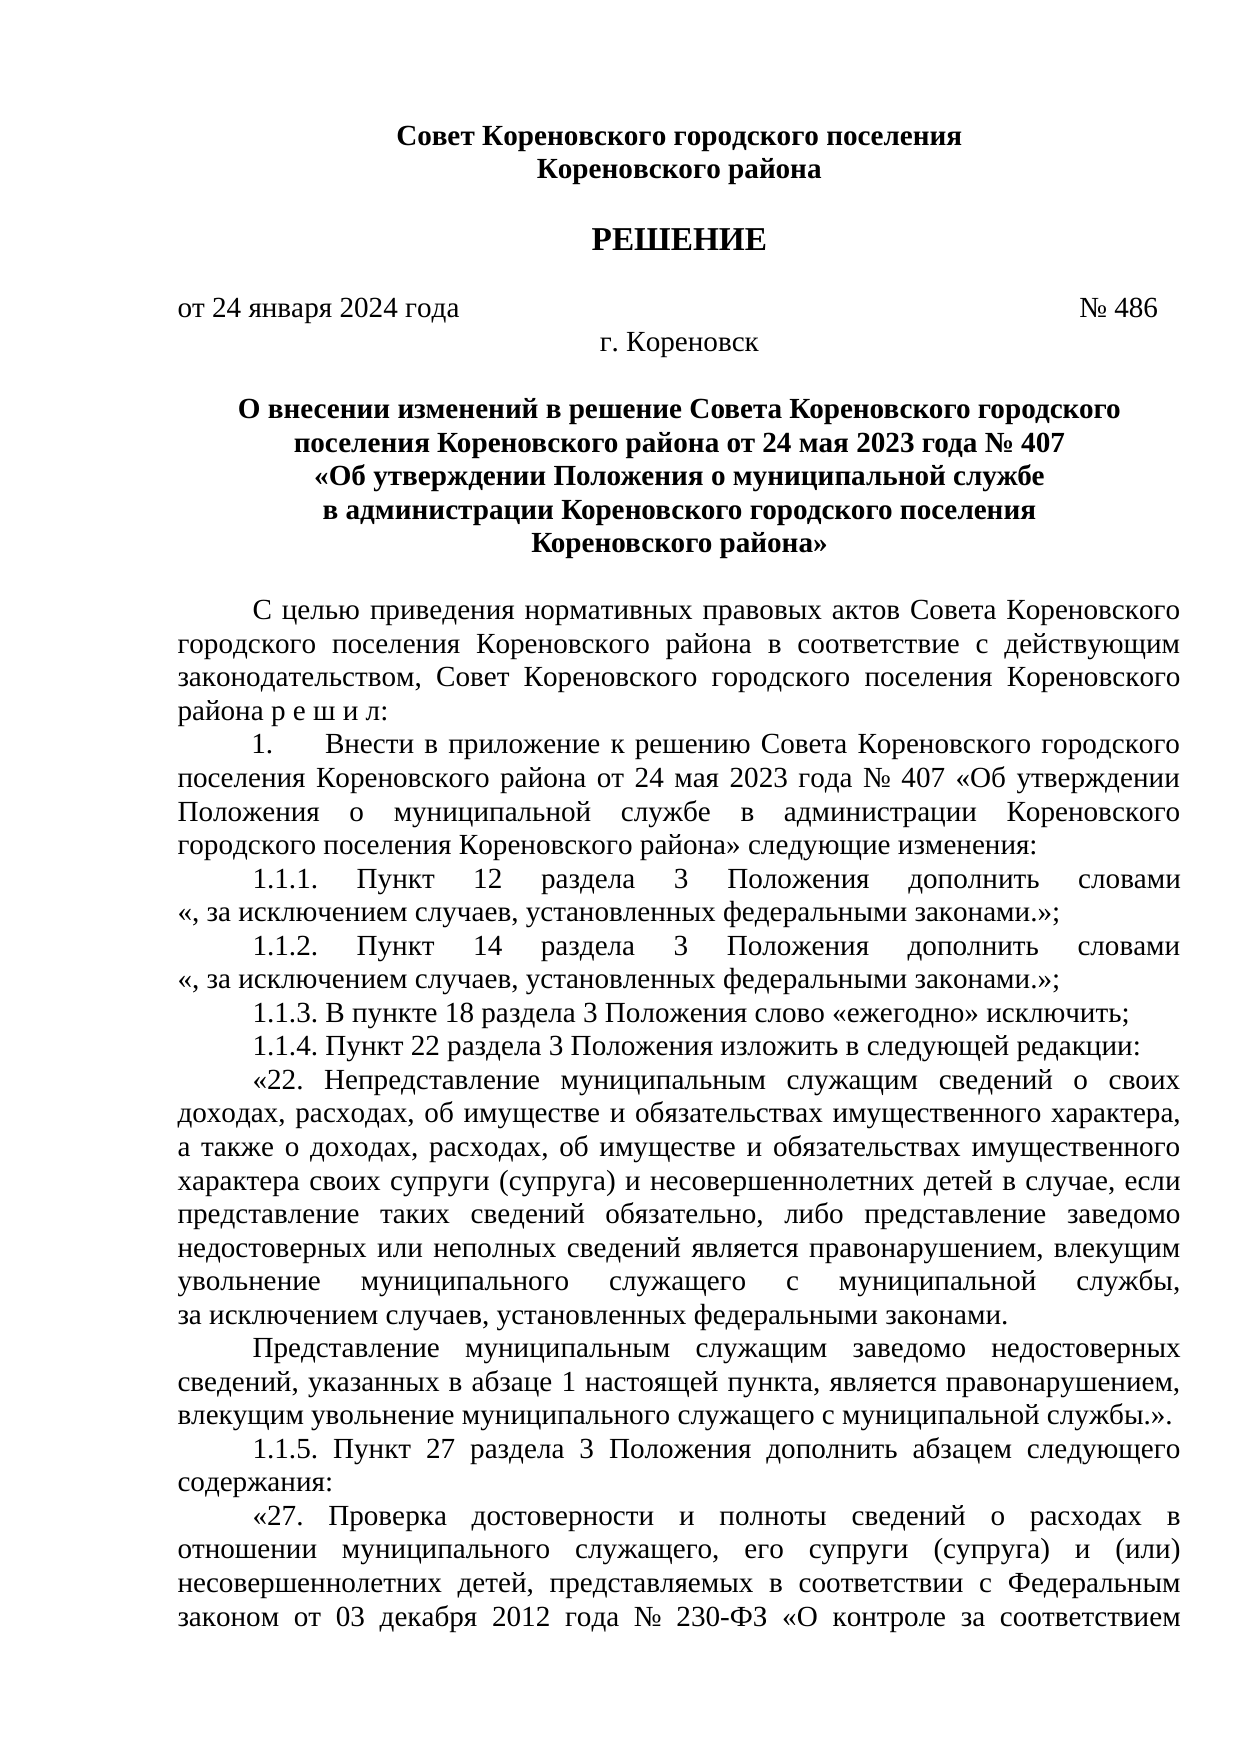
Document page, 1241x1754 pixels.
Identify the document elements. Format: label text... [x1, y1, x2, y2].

text 1.1.4. Пункт 22 раздела 3 Положения изложить в следующей редакции: [177, 1028, 1181, 1062]
text от 24 января 2024 года № 486 [177, 291, 1181, 324]
text РЕШЕНИЕ [177, 219, 1181, 257]
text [177, 1498, 1181, 1632]
text «Об утверждении Положения о муниципальной службе [177, 458, 1181, 492]
text 1.1.3. В пункте 18 раздела 3 Положения слово «ежегодно» исключить; [177, 995, 1181, 1028]
text С целью приведения нормативных правовых актов Совета Кореновского городского поселения Кореновского района в соответствие с действующим законодательством, Совет Кореновского городского поселения Кореновского района р е ш и л: [177, 592, 1181, 727]
text в администрации Кореновского городского поселения [177, 492, 1181, 525]
text г. Кореновск [177, 324, 1181, 358]
list Внести в приложение к решению Совета Кореновского городского поселения Кореновского района от 24 мая 2023 года № 407 «Об утверждении Положения о муниципальной службе в администрации Кореновского городского поселения Кореновского района» следующие изменения: [177, 727, 1181, 861]
text Совет Кореновского городского поселения [177, 118, 1181, 152]
text 1.1.5. Пункт 27 раздела 3 Положения дополнить абзацем следующего содержания: [177, 1431, 1181, 1498]
text 1.1.2. Пункт 14 раздела 3 Положения дополнить словами «, за исключением случаев, установленных федеральными законами.»; [177, 928, 1181, 995]
text Представление муниципальным служащим заведомо недостоверных сведений, указанных в абзаце 1 настоящей пункта, является правонарушением, влекущим увольнение муниципального служащего с муниципальной службы.». [177, 1330, 1181, 1431]
text О внесении изменений в решение Совета Кореновского городского поселения Кореновского района от 24 мая 2023 года № 407 [177, 391, 1181, 458]
text Кореновского района [177, 152, 1181, 185]
text 1.1.1. Пункт 12 раздела 3 Положения дополнить словами «, за исключением случаев, установленных федеральными законами.»; [177, 861, 1181, 928]
text «22. Непредставление муниципальным служащим сведений о своих доходах, расходах, об имуществе и обязательствах имущественного характера, а также о доходах, расходах, об имуществе и обязательствах имущественного характера своих супруги (супруга) и несовершеннолетних детей в случае, если представление таких сведений обязательно, либо представление заведомо недостоверных или неполных сведений является правонарушением, влекущим увольнение муниципального служащего с муниципальной службы, за исключением случаев, установленных федеральными законами. [177, 1062, 1181, 1330]
text Кореновского района» [177, 525, 1181, 559]
